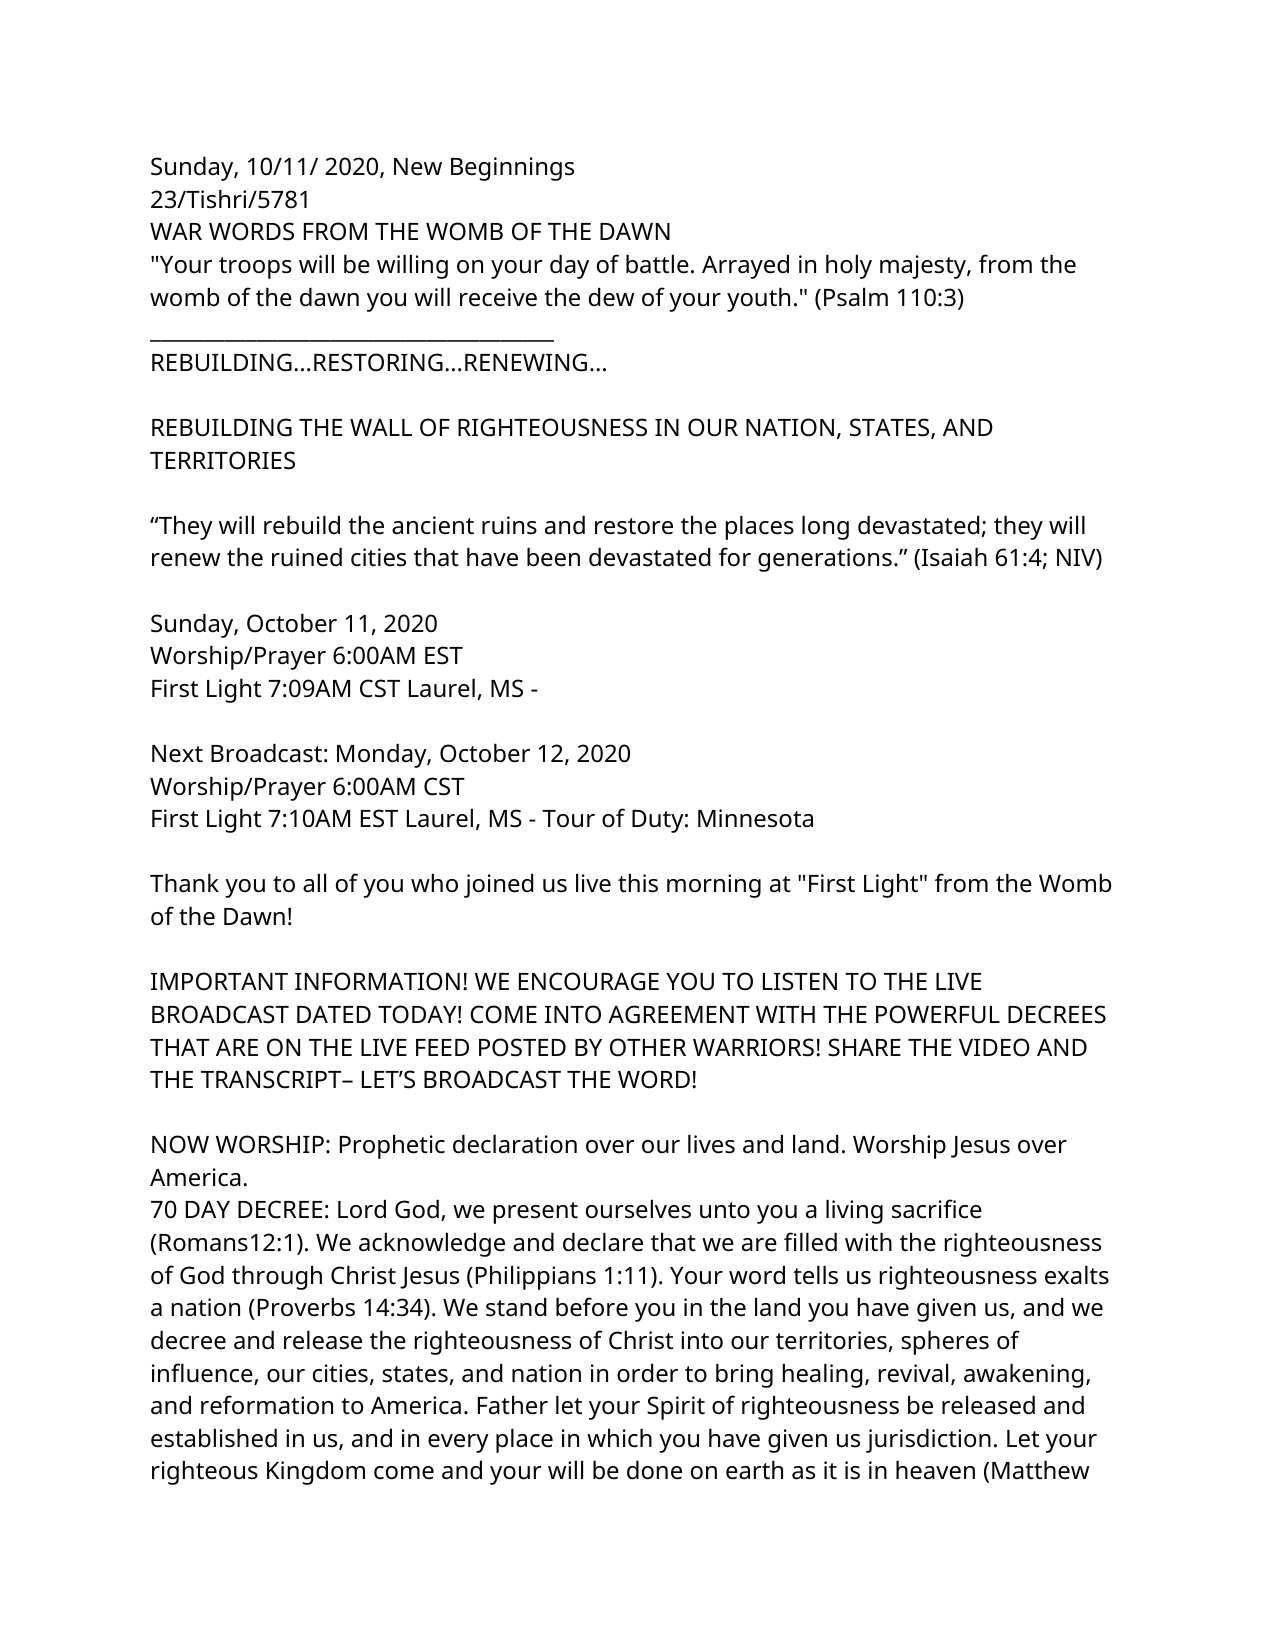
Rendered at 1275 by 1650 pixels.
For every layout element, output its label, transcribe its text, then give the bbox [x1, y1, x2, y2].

text NOW WORSHIP: Prophetic declaration over our lives and land. Worship Jesus over America. [150, 1128, 1125, 1193]
text WAR WORDS FROM THE WOMB OF THE DAWN [150, 215, 1125, 248]
text First Light 7:10AM EST Laurel, MS - Tour of Duty: Minnesota [150, 802, 1125, 835]
text "Your troops will be willing on your day of battle. Arrayed in holy majesty, from the womb of the dawn you will receive the dew of your youth." (Psalm 110:3) [150, 248, 1125, 313]
text “They will rebuild the ancient ruins and restore the places long devastated; they will renew the ruined cities that have been devastated for generations.” (Isaiah 61:4; NIV) [150, 509, 1125, 574]
text Thank you to all of you who joined us live this morning at "First Light" from the Womb of the Dawn! [150, 867, 1125, 932]
text REBUILDING…RESTORING…RENEWING… [150, 346, 1125, 378]
text IMPORTANT INFORMATION! WE ENCOURAGE YOU TO LISTEN TO THE LIVE BROADCAST DATED TODAY! COME INTO AGREEMENT WITH THE POWERFUL DECREES THAT ARE ON THE LIVE FEED POSTED BY OTHER WARRIORS! SHARE THE VIDEO AND THE TRANSCRIPT– LET’S BROADCAST THE WORD! [150, 965, 1125, 1096]
text Worship/Prayer 6:00AM EST [150, 639, 1125, 672]
text 23/Tishri/5781 [150, 183, 1125, 215]
text Worship/Prayer 6:00AM CST [150, 769, 1125, 802]
text Sunday, 10/11/ 2020, New Beginnings [150, 150, 1125, 183]
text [150, 1193, 1125, 1487]
text First Light 7:09AM CST Laurel, MS - [150, 672, 1125, 704]
text Next Broadcast: Monday, October 12, 2020 [150, 737, 1125, 769]
text ______________________________________ [150, 313, 1125, 346]
text Sunday, October 11, 2020 [150, 606, 1125, 639]
text REBUILDING THE WALL OF RIGHTEOUSNESS IN OUR NATION, STATES, AND TERRITORIES [150, 411, 1125, 476]
